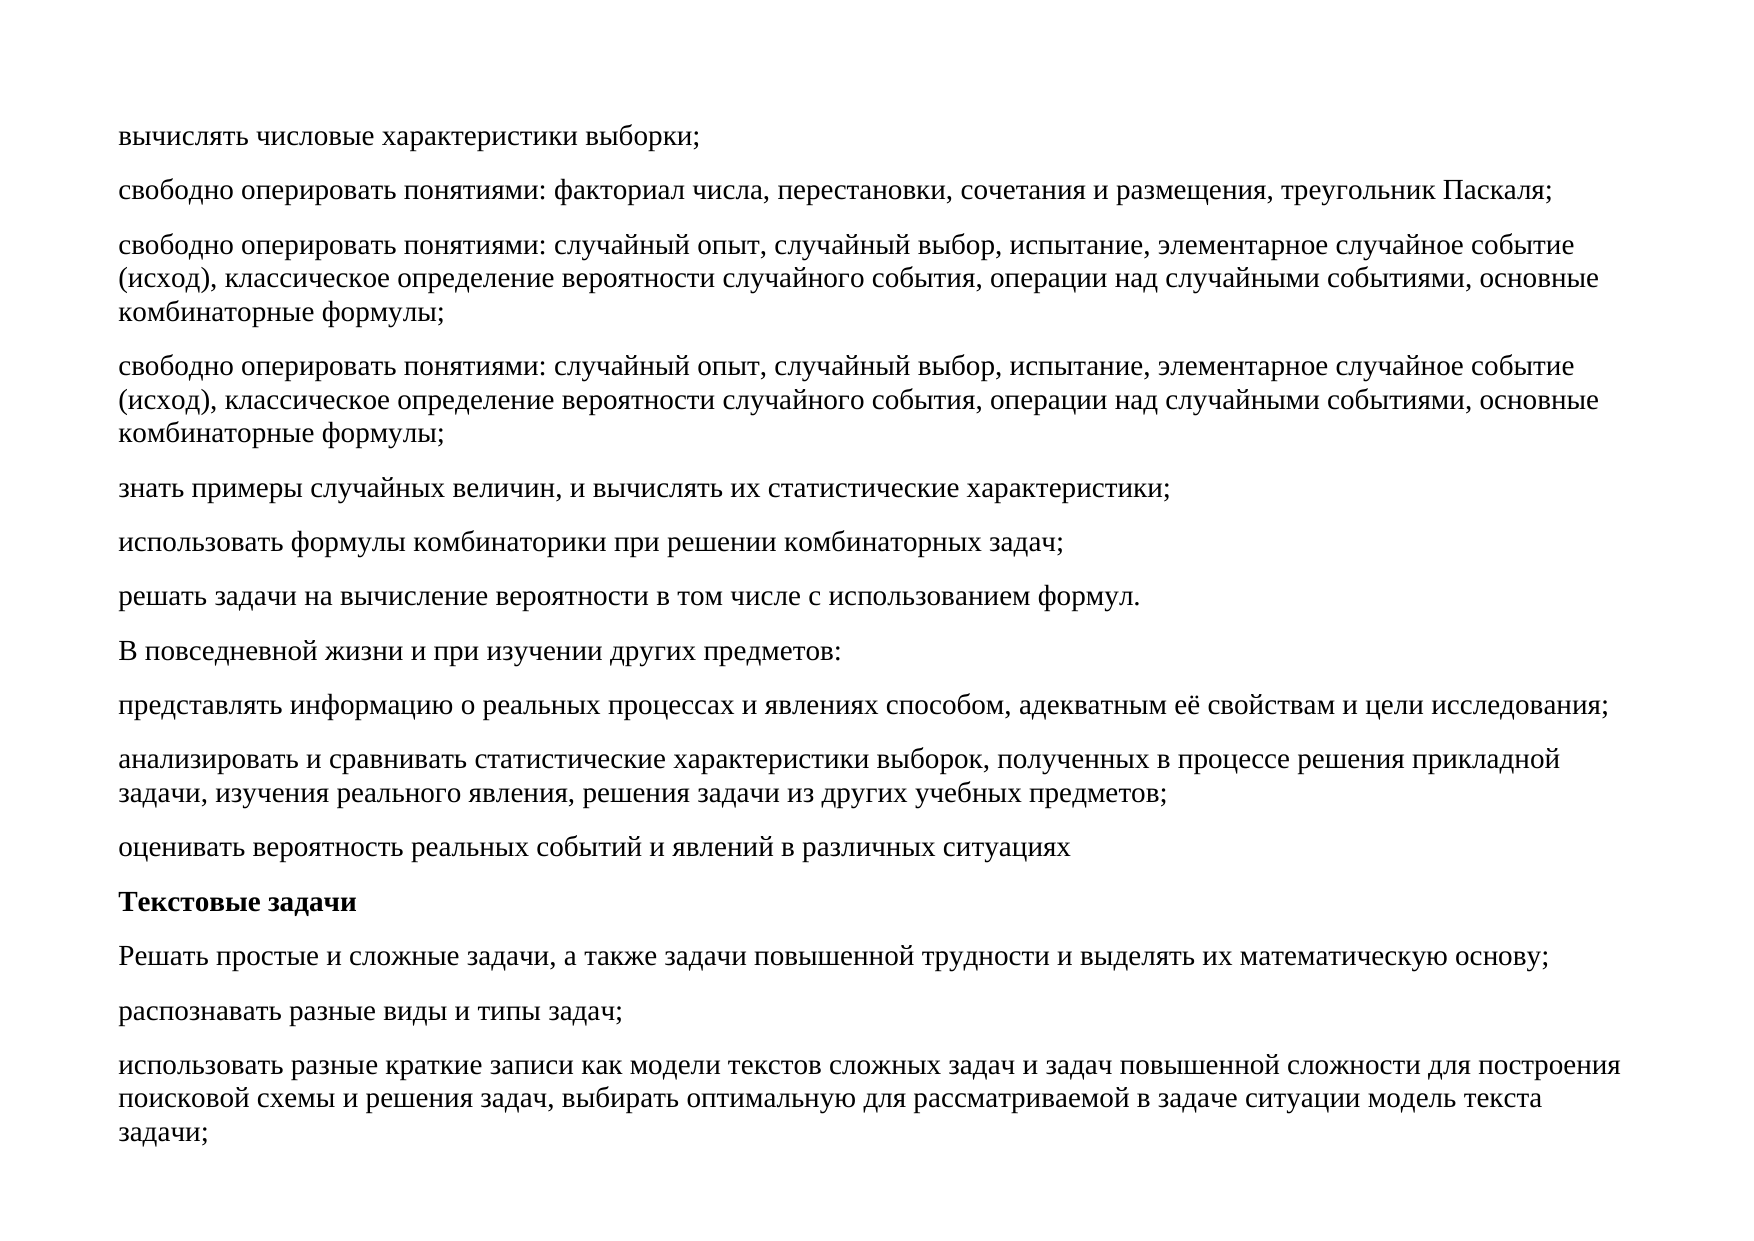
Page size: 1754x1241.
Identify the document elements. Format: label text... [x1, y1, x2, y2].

text Решать простые и сложные задачи, а также задачи повышенной трудности и выделять их математическую основу; [118, 938, 1636, 972]
text свободно оперировать понятиями: случайный опыт, случайный выбор, испытание, элементарное случайное событие (исход), классическое определение вероятности случайного события, операции над случайными событиями, основные комбинаторные формулы; [118, 348, 1636, 449]
text вычислять числовые характеристики выборки; [118, 118, 1636, 152]
text свободно оперировать понятиями: случайный опыт, случайный выбор, испытание, элементарное случайное событие (исход), классическое определение вероятности случайного события, операции над случайными событиями, основные комбинаторные формулы; [118, 227, 1636, 327]
text распознавать разные виды и типы задач; [118, 993, 1636, 1026]
text знать примеры случайных величин, и вычислять их статистические характеристики; [118, 470, 1636, 503]
text использовать разные краткие записи как модели текстов сложных задач и задач повышенной сложности для построения поисковой схемы и решения задач, выбирать оптимальную для рассматриваемой в задаче ситуации модель текста задачи; [118, 1047, 1636, 1148]
text В повседневной жизни и при изучении других предметов: [118, 633, 1636, 666]
text анализировать и сравнивать статистические характеристики выборок, полученных в процессе решения прикладной задачи, изучения реального явления, решения задачи из других учебных предметов; [118, 742, 1636, 809]
text оценивать вероятность реальных событий и явлений в различных ситуациях [118, 829, 1636, 863]
text решать задачи на вычисление вероятности в том числе с использованием формул. [118, 578, 1636, 612]
text Текстовые задачи [118, 884, 1636, 917]
text представлять информацию о реальных процессах и явлениях способом, адекватным её свойствам и цели исследования; [118, 687, 1636, 721]
text свободно оперировать понятиями: факториал числа, перестановки, сочетания и размещения, треугольник Паскаля; [118, 172, 1636, 206]
text использовать формулы комбинаторики при решении комбинаторных задач; [118, 524, 1636, 558]
